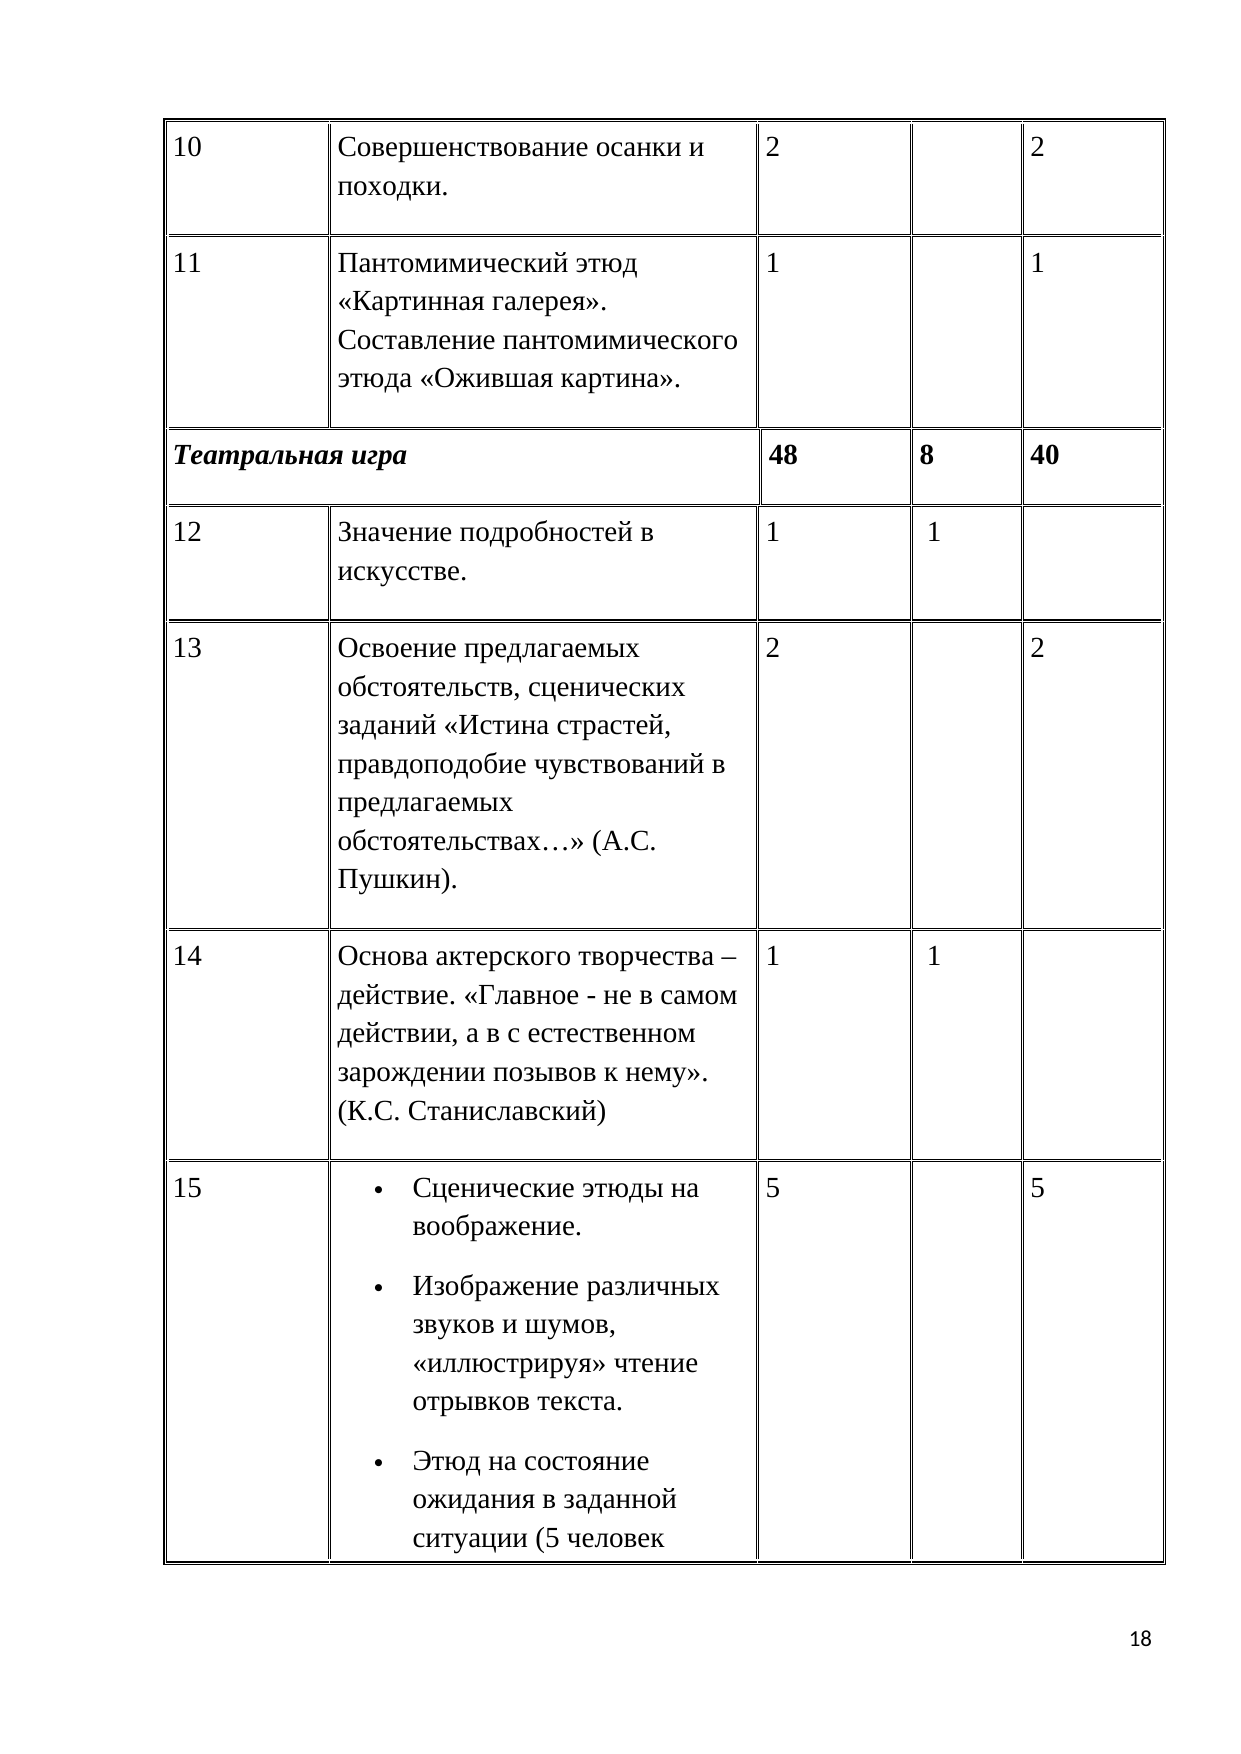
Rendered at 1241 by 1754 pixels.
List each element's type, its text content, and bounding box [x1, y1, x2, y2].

table_cell 15 [165, 1159, 329, 1561]
table_cell Значение подробностей в искусстве. [331, 507, 756, 619]
table_cell [912, 1162, 1022, 1561]
table_cell [913, 623, 1021, 927]
table_cell 2 [1024, 619, 1163, 927]
table_cell 5 [1023, 1159, 1164, 1561]
table_cell Совершенствование осанки и походки. [330, 122, 757, 234]
table_cell 2 [758, 122, 912, 234]
table_cell 13 [167, 619, 328, 927]
table_cell Освоение предлагаемых обстоятельств, сценических заданий «Истина страстей, правдоподобие чувствований в предлагаемых обстоятельствах…» (А.С. Пушкин). [331, 623, 756, 927]
table_cell [1024, 928, 1163, 1159]
table_cell 10 [167, 122, 329, 234]
table_cell 1 [759, 931, 910, 1159]
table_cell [330, 1162, 757, 1561]
table_cell 1 [1023, 234, 1164, 426]
table_cell 1 [913, 507, 1021, 619]
table_cell 1 [913, 931, 1021, 1159]
table_cell [1024, 504, 1163, 619]
table_cell 2 [759, 623, 910, 927]
table_cell 14 [167, 928, 328, 1159]
table_cell Пантомимический этюд «Картинная галерея». Составление пантомимического этюда «Ожившая картина». [331, 237, 756, 426]
table_cell 11 [165, 234, 329, 426]
table_cell 5 [758, 1162, 912, 1561]
table_cell 48 [762, 430, 910, 503]
table_cell 40 [1024, 426, 1163, 503]
table_cell [913, 237, 1021, 426]
table_cell Театральная игра [167, 426, 759, 503]
table_cell 1 [759, 237, 910, 426]
table_cell 8 [913, 430, 1021, 503]
table_cell 12 [167, 504, 328, 619]
table_cell 1 [759, 507, 910, 619]
table_cell [912, 122, 1022, 234]
table_cell Основа актерского творчества – действие. «Главное - не в самом действии, а в с естественном зарождении позывов к нему». (К.С. Станиславский) [331, 931, 756, 1159]
table_cell 2 [1023, 122, 1163, 234]
